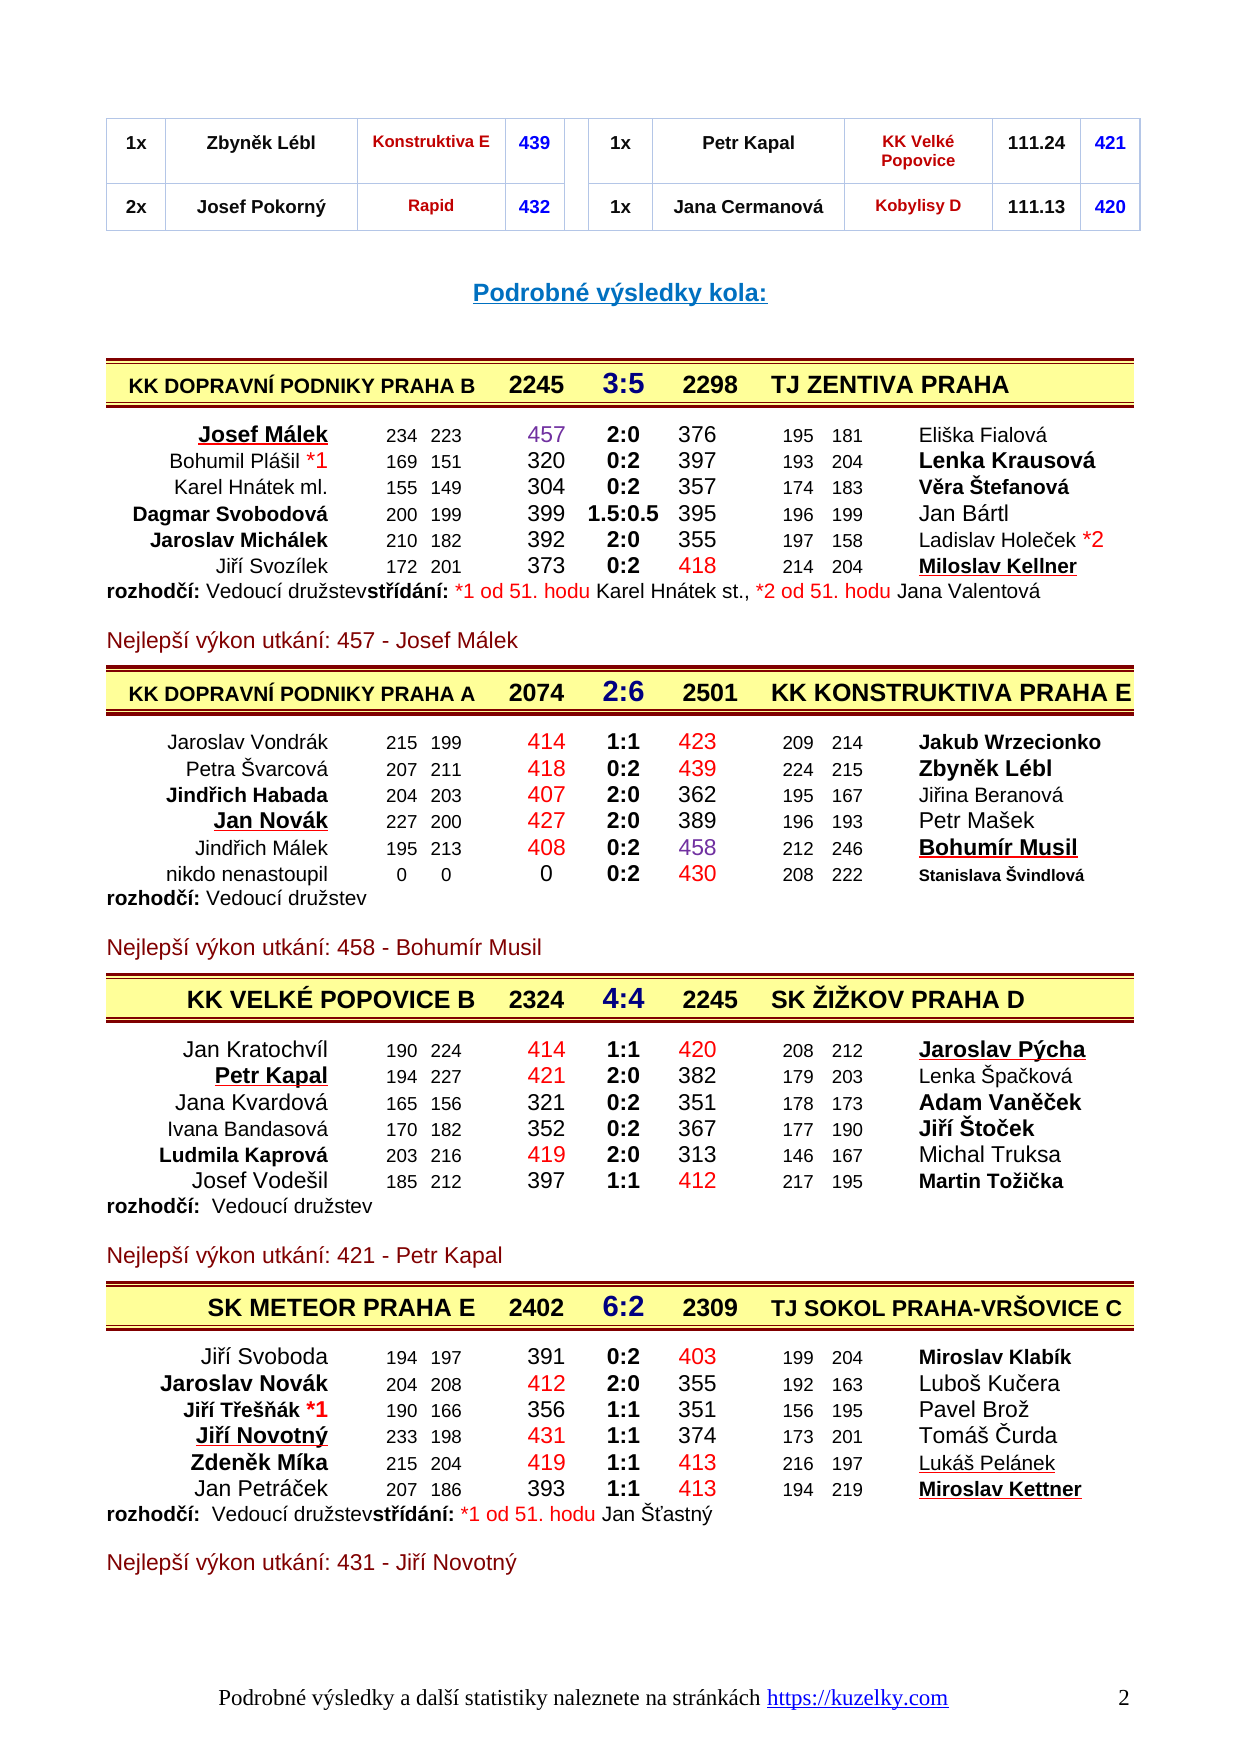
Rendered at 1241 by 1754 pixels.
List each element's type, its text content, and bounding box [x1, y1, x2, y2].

text Jaroslav Novák 204 208 412 2:0 355 192 163 Luboš Kučera [106, 1370, 1134, 1396]
table_cell 432 [506, 184, 564, 230]
text Josef Vodešil 185 212 397 1:1 412 217 195 Martin Tožička [106, 1167, 1134, 1194]
table_cell 439 [506, 119, 564, 182]
table_cell 420 [1081, 184, 1139, 230]
text Jan Petráček 207 186 393 1:1 413 194 219 Miroslav Kettner [106, 1475, 1134, 1501]
text Ludmila Kaprová 203 216 419 2:0 313 146 167 Michal Truksa [106, 1141, 1134, 1167]
text Josef Málek 234 223 457 2:0 376 195 181 Eliška Fialová [106, 421, 1134, 447]
table_cell Josef Pokorný [166, 184, 357, 230]
text Jana Kvardová 165 156 321 0:2 351 178 173 Adam Vaněček [106, 1088, 1134, 1115]
text Jiří Třešňák *1 190 166 356 1:1 351 156 195 Pavel Brož [106, 1396, 1134, 1422]
table_cell Jana Cermanová [653, 184, 844, 230]
text Podrobné výsledky kola: [94, 278, 1145, 306]
table_cell 111.24 [993, 119, 1080, 182]
text Jiří Novotný 233 198 431 1:1 374 173 201 Tomáš Čurda [106, 1422, 1134, 1449]
text Jan Kratochvíl 190 224 414 1:1 420 208 212 Jaroslav Pýcha [106, 1036, 1134, 1062]
text Ivana Bandasová 170 182 352 0:2 367 177 190 Jiří Štoček [106, 1115, 1134, 1141]
text KK Dopravní podniky Praha B 2245 3:5 2298 TJ ZENTIVA Praha [106, 364, 1134, 402]
table_cell Zbyněk Lébl [166, 119, 357, 182]
text SK Meteor Praha E 2402 6:2 2309 TJ Sokol Praha-Vršovice C [106, 1287, 1134, 1325]
table_cell Kobylisy D [845, 184, 992, 230]
text Bohumil Plášil *1 169 151 320 0:2 397 193 204 Lenka Krausová [106, 447, 1134, 473]
text Jiří Svoboda 194 197 391 0:2 403 199 204 Miroslav Klabík [106, 1343, 1134, 1370]
text Nejlepší výkon utkání: 431 - Jiří Novotný [106, 1549, 1134, 1576]
text Jaroslav Michálek 210 182 392 2:0 355 197 158 Ladislav Holeček *2 [106, 526, 1134, 552]
table_cell 421 [1081, 119, 1139, 182]
text Karel Hnátek ml. 155 149 304 0:2 357 174 183 Věra Štefanová [106, 473, 1134, 499]
text rozhodčí: Vedoucí družstev [106, 886, 1134, 910]
text Nejlepší výkon utkání: 421 - Petr Kapal [106, 1242, 1134, 1268]
text Jaroslav Vondrák 215 199 414 1:1 423 209 214 Jakub Wrzecionko [106, 728, 1134, 754]
table_cell Rapid [358, 184, 505, 230]
table_cell 1x [107, 119, 165, 182]
text rozhodčí: Vedoucí družstevstřídání: *1 od 51. hodu Karel Hnátek st., *2 od 51. hodu Jana Valentová [106, 579, 1134, 603]
text rozhodčí: Vedoucí družstevstřídání: *1 od 51. hodu Jan Šťastný [106, 1501, 1134, 1525]
text nikdo nenastoupil 0 0 0 0:2 430 208 222 Stanislava Švindlová [106, 860, 1134, 886]
text Nejlepší výkon utkání: 458 - Bohumír Musil [106, 934, 1134, 961]
table_cell KK Velké Popovice [845, 119, 992, 182]
table_cell Petr Kapal [653, 119, 844, 182]
text Jindřich Málek 195 213 408 0:2 458 212 246 Bohumír Musil [106, 833, 1134, 860]
text Nejlepší výkon utkání: 457 - Josef Málek [106, 627, 1134, 653]
text Petr Kapal 194 227 421 2:0 382 179 203 Lenka Špačková [106, 1062, 1134, 1088]
text Zdeněk Míka 215 204 419 1:1 413 216 197 Lukáš Pelánek [106, 1449, 1134, 1475]
text Jiří Svozílek 172 201 373 0:2 418 214 204 Miloslav Kellner [106, 552, 1134, 579]
text Jan Novák 227 200 427 2:0 389 196 193 Petr Mašek [106, 807, 1134, 833]
text Dagmar Svobodová 200 199 399 1.5:0.5 395 196 199 Jan Bártl [106, 499, 1134, 526]
table_cell 2x [107, 184, 165, 230]
text Petra Švarcová 207 211 418 0:2 439 224 215 Zbyněk Lébl [106, 754, 1134, 781]
text KK Dopravní podniky Praha A 2074 2:6 2501 KK Konstruktiva Praha E [106, 672, 1134, 709]
text Jindřich Habada 204 203 407 2:0 362 195 167 Jiřina Beranová [106, 781, 1134, 807]
table_cell Konstruktiva E [358, 119, 505, 182]
table_cell 111.13 [993, 184, 1080, 230]
text rozhodčí: Vedoucí družstev [106, 1194, 1134, 1218]
table_cell 1x [589, 184, 652, 230]
text KK Velké Popovice B 2324 4:4 2245 SK Žižkov Praha D [106, 979, 1134, 1017]
table_cell 1x [589, 119, 652, 182]
